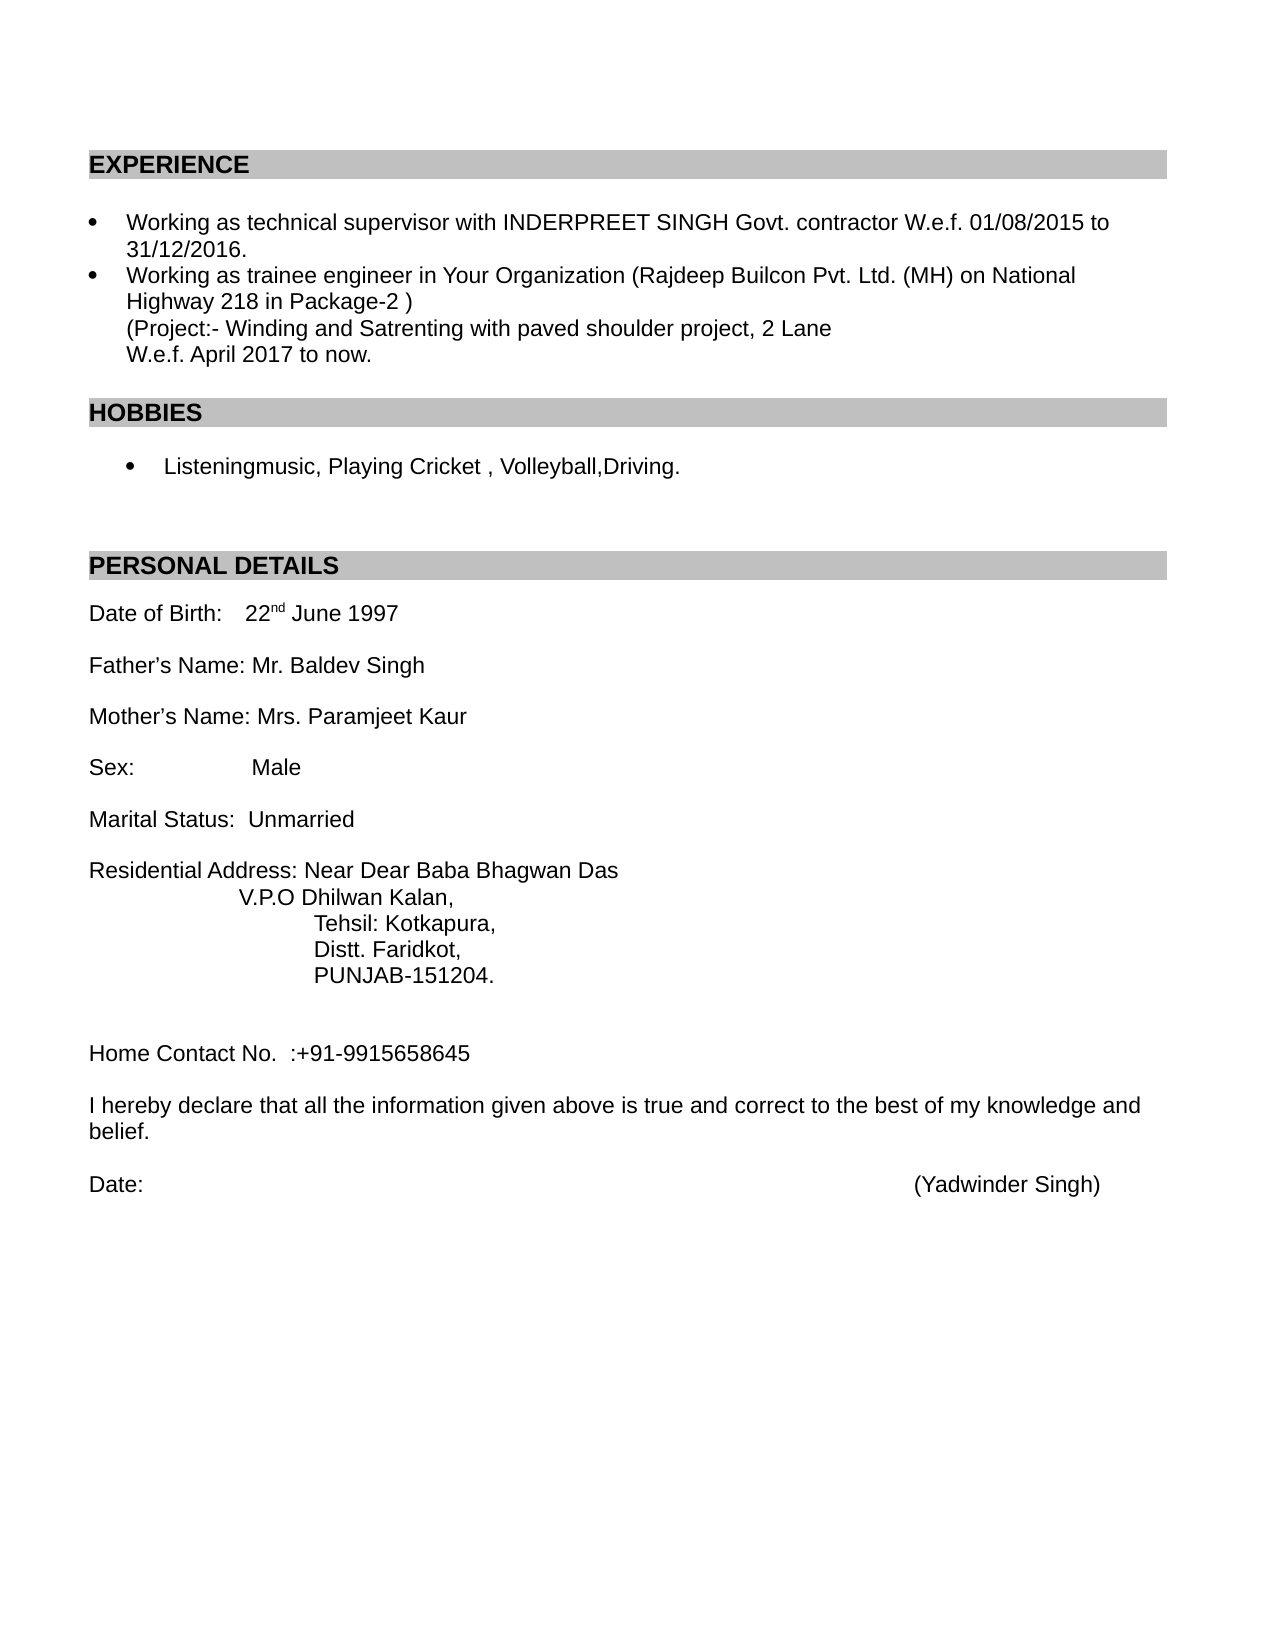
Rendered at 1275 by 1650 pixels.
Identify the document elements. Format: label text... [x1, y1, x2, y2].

text Date of Birth: 22nd June 1997 [89, 600, 1167, 627]
list Working as trainee engineer in Your Organization (Rajdeep Builcon Pvt. Ltd. (MH) on National Highway 218 in Package-2 ) [89, 262, 1167, 315]
text Marital Status: Unmarried [89, 806, 1167, 832]
text Residential Address: Near Dear Baba Bhagwan Das [89, 857, 1167, 883]
text I hereby declare that all the information given above is true and correct to the best of my knowledge and belief. [89, 1092, 1167, 1144]
list W.e.f. April 2017 to now. [126, 341, 1167, 367]
text PUNJAB-151204. [239, 962, 1167, 989]
text EXPERIENCE [89, 150, 1167, 179]
list Working as technical supervisor with INDERPREET SINGH Govt. contractor W.e.f. 01/08/2015 to 31/12/2016. [89, 209, 1167, 262]
text Mother’s Name: Mrs. Paramjeet Kaur [89, 703, 1167, 729]
text V.P.O Dhilwan Kalan, [89, 883, 1167, 910]
text Sex: Male [89, 754, 1167, 781]
list (Project:- Winding and Satrenting with paved shoulder project, 2 Lane [126, 315, 1167, 341]
list Listeningmusic, Playing Cricket , Volleyball,Driving. [126, 453, 1167, 479]
text Father’s Name: Mr. Baldev Singh [89, 652, 1167, 678]
text HOBBIES [89, 398, 1167, 427]
text Home Contact No. :+91-9915658645 [89, 1040, 1167, 1067]
text Date: (Yadwinder Singh) [89, 1171, 1167, 1197]
text Tehsil: Kotkapura, [239, 910, 1167, 936]
text Distt. Faridkot, [239, 936, 1167, 962]
text PERSONAL DETAILS [89, 551, 1167, 580]
